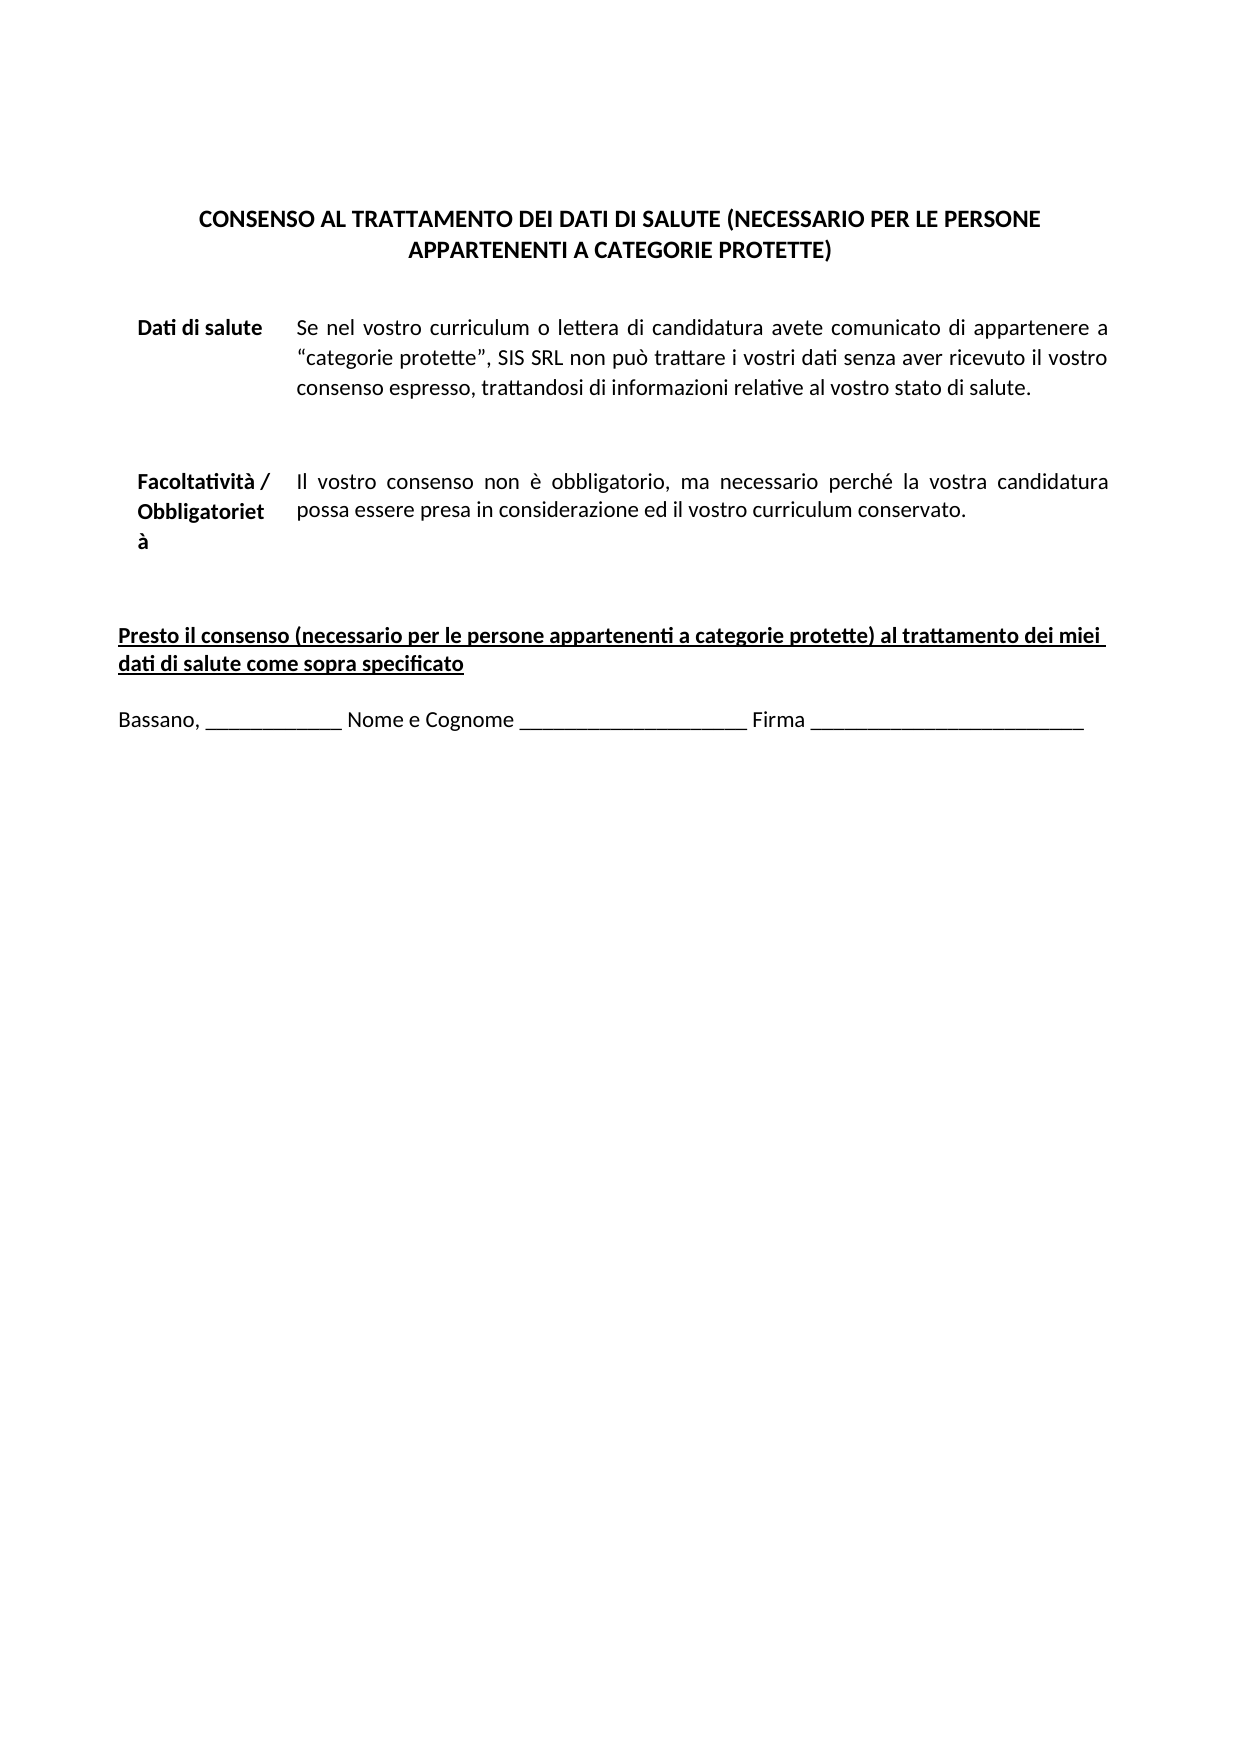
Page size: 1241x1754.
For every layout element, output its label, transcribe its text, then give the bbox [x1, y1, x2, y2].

table_header Se nel vostro curriculum o lettera di candidatura avete comunicato di appartenere a “categorie protette”, SIS SRL non può trattare i vostri dati senza aver ricevuto il vostro consenso espresso, trattandosi di informazioni relative al vostro stato di salute. [285, 313, 1121, 467]
table_cell Facoltatività / Obbligatorietà [126, 467, 285, 574]
table_header Dati di salute [126, 313, 285, 467]
text CONSENSO AL TRATTAMENTO DEI DATI DI SALUTE (NECESSARIO PER LE PERSONE APPARTENENTI A CATEGORIE PROTETTE) [118, 204, 1122, 265]
table_cell Il vostro consenso non è obbligatorio, ma necessario perché la vostra candidatura possa essere presa in considerazione ed il vostro curriculum conservato. [285, 467, 1121, 574]
text Bassano, ____________ Nome e Cognome ____________________ Firma ________________________ [118, 705, 1122, 733]
text Presto il consenso (necessario per le persone appartenenti a categorie protette) al trattamento dei miei dati di salute come sopra specificato [118, 621, 1122, 677]
